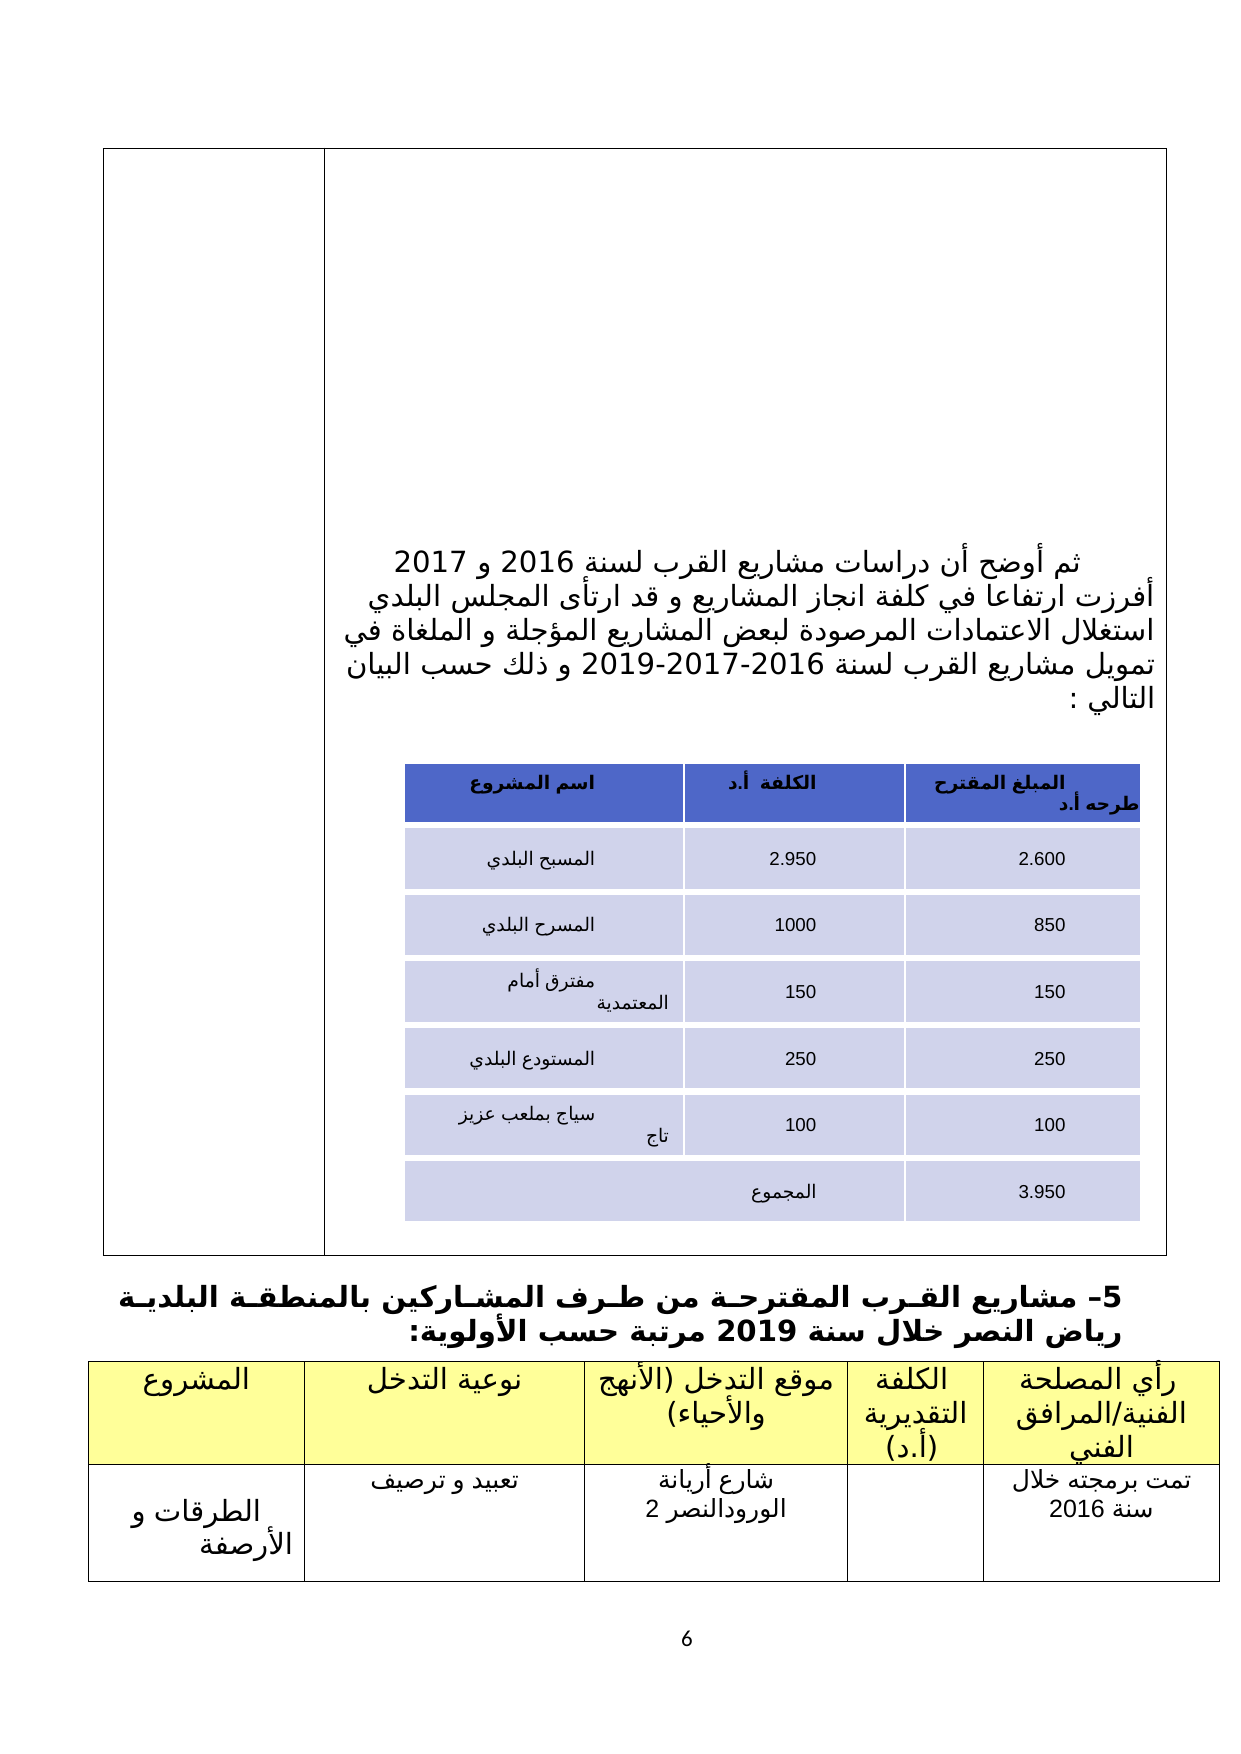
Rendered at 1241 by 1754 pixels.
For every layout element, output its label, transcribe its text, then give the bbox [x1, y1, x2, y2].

table_cell الطرقات و الأرصفة [89, 1465, 304, 1581]
table_header نوعية التدخل [305, 1362, 584, 1464]
table_cell [848, 1465, 983, 1581]
table_header موقع التدخل (الأنهج والأحياء) [585, 1362, 847, 1464]
table_header المشروع [89, 1362, 304, 1464]
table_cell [325, 149, 1166, 1255]
table_cell شارع أريانة الورودالنصر 2 [585, 1465, 847, 1581]
table_cell تعبيد و ترصيف [305, 1465, 584, 1581]
text 5– مشاريع القرب المقترحة من طرف المشاركين بالمنطقة البلدية رياض النصر خلال سنة 2019 مرتبة حسب الأولوية: [118, 1281, 1122, 1349]
table_cell تمت برمجته خلال سنة 2016 [984, 1465, 1219, 1581]
table_header الكلفة التقديرية (أ.د) [848, 1362, 983, 1464]
table_header رأي المصلحة الفنية/المرافق الفني [984, 1362, 1219, 1464]
table_cell [104, 149, 324, 1255]
